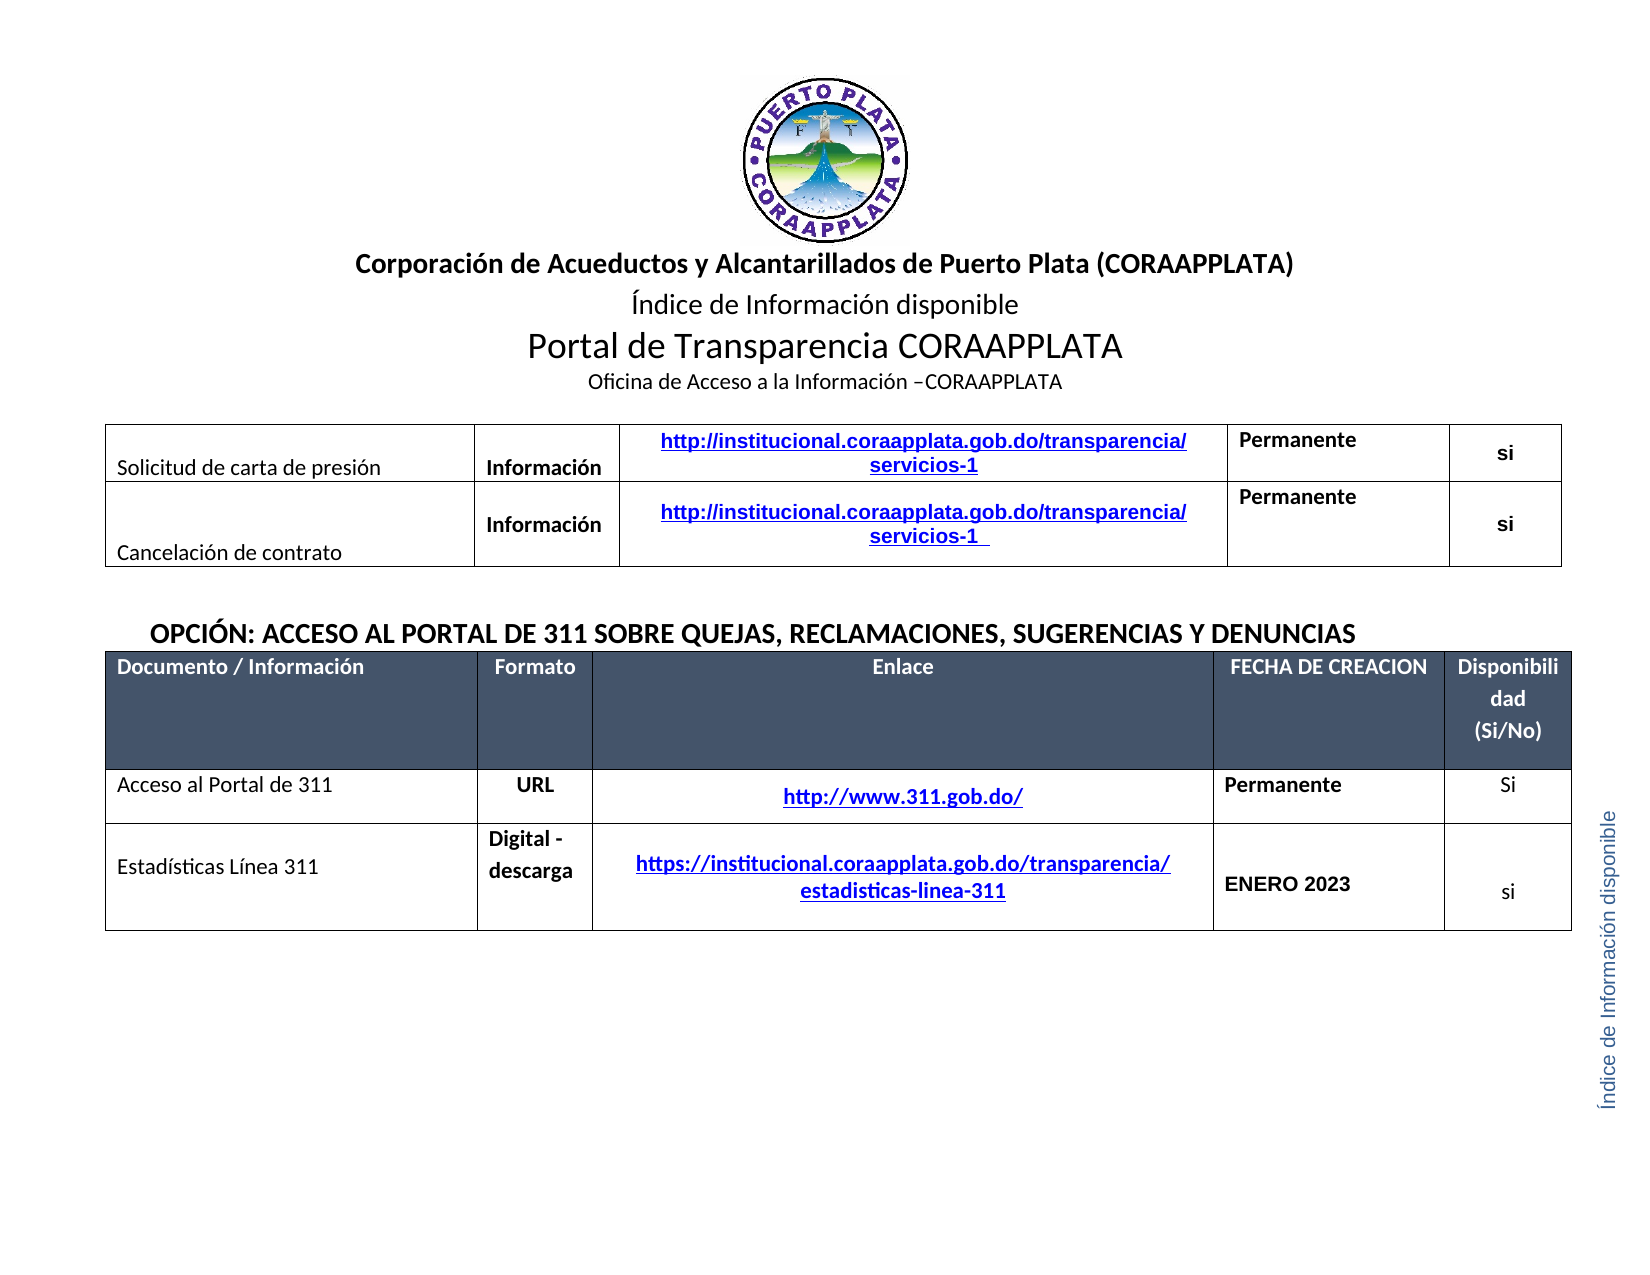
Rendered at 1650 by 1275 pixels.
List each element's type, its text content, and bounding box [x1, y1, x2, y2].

table_header Documento / Información [106, 652, 477, 769]
table_header Disponibilidad (Si/No) [1445, 652, 1571, 769]
picture [739, 75, 911, 246]
table_header Formato [478, 652, 592, 769]
table_cell Información [475, 482, 619, 566]
table_cell ENERO 2023 [1214, 824, 1444, 929]
table_cell Permanente [1228, 482, 1449, 566]
table_cell Si [1445, 770, 1571, 823]
table_cell Estadísticas Línea 311 [106, 824, 477, 929]
table_cell Permanente [1214, 770, 1444, 823]
table_cell Acceso al Portal de 311 [106, 770, 477, 823]
table_cell URL [478, 770, 592, 823]
table_cell si [1450, 482, 1561, 566]
table_cell Permanente [1228, 425, 1449, 481]
table_header FECHA DE CREACION [1214, 652, 1444, 769]
table_cell si [1445, 824, 1571, 929]
table_cell http://institucional.coraapplata.gob.do/transparencia/servicios-1 [620, 482, 1227, 566]
table_cell Cancelación de contrato [106, 482, 474, 566]
text OPCIÓN: ACCESO AL PORTAL DE 311 SOBRE QUEJAS, RECLAMACIONES, SUGERENCIAS Y DENUNCIAS [150, 615, 1500, 651]
table_cell Solicitud de carta de presión [106, 425, 474, 481]
table_cell Digital -descarga [478, 824, 592, 929]
table_cell http://www.311.gob.do/ [593, 770, 1213, 823]
table_cell https://institucional.coraapplata.gob.do/transparencia/estadisticas-linea-311 [593, 824, 1213, 929]
table_cell si [1450, 425, 1561, 481]
table_cell http://institucional.coraapplata.gob.do/transparencia/servicios-1 [620, 425, 1227, 481]
table_header Enlace [593, 652, 1213, 769]
table_cell Información [475, 425, 619, 481]
